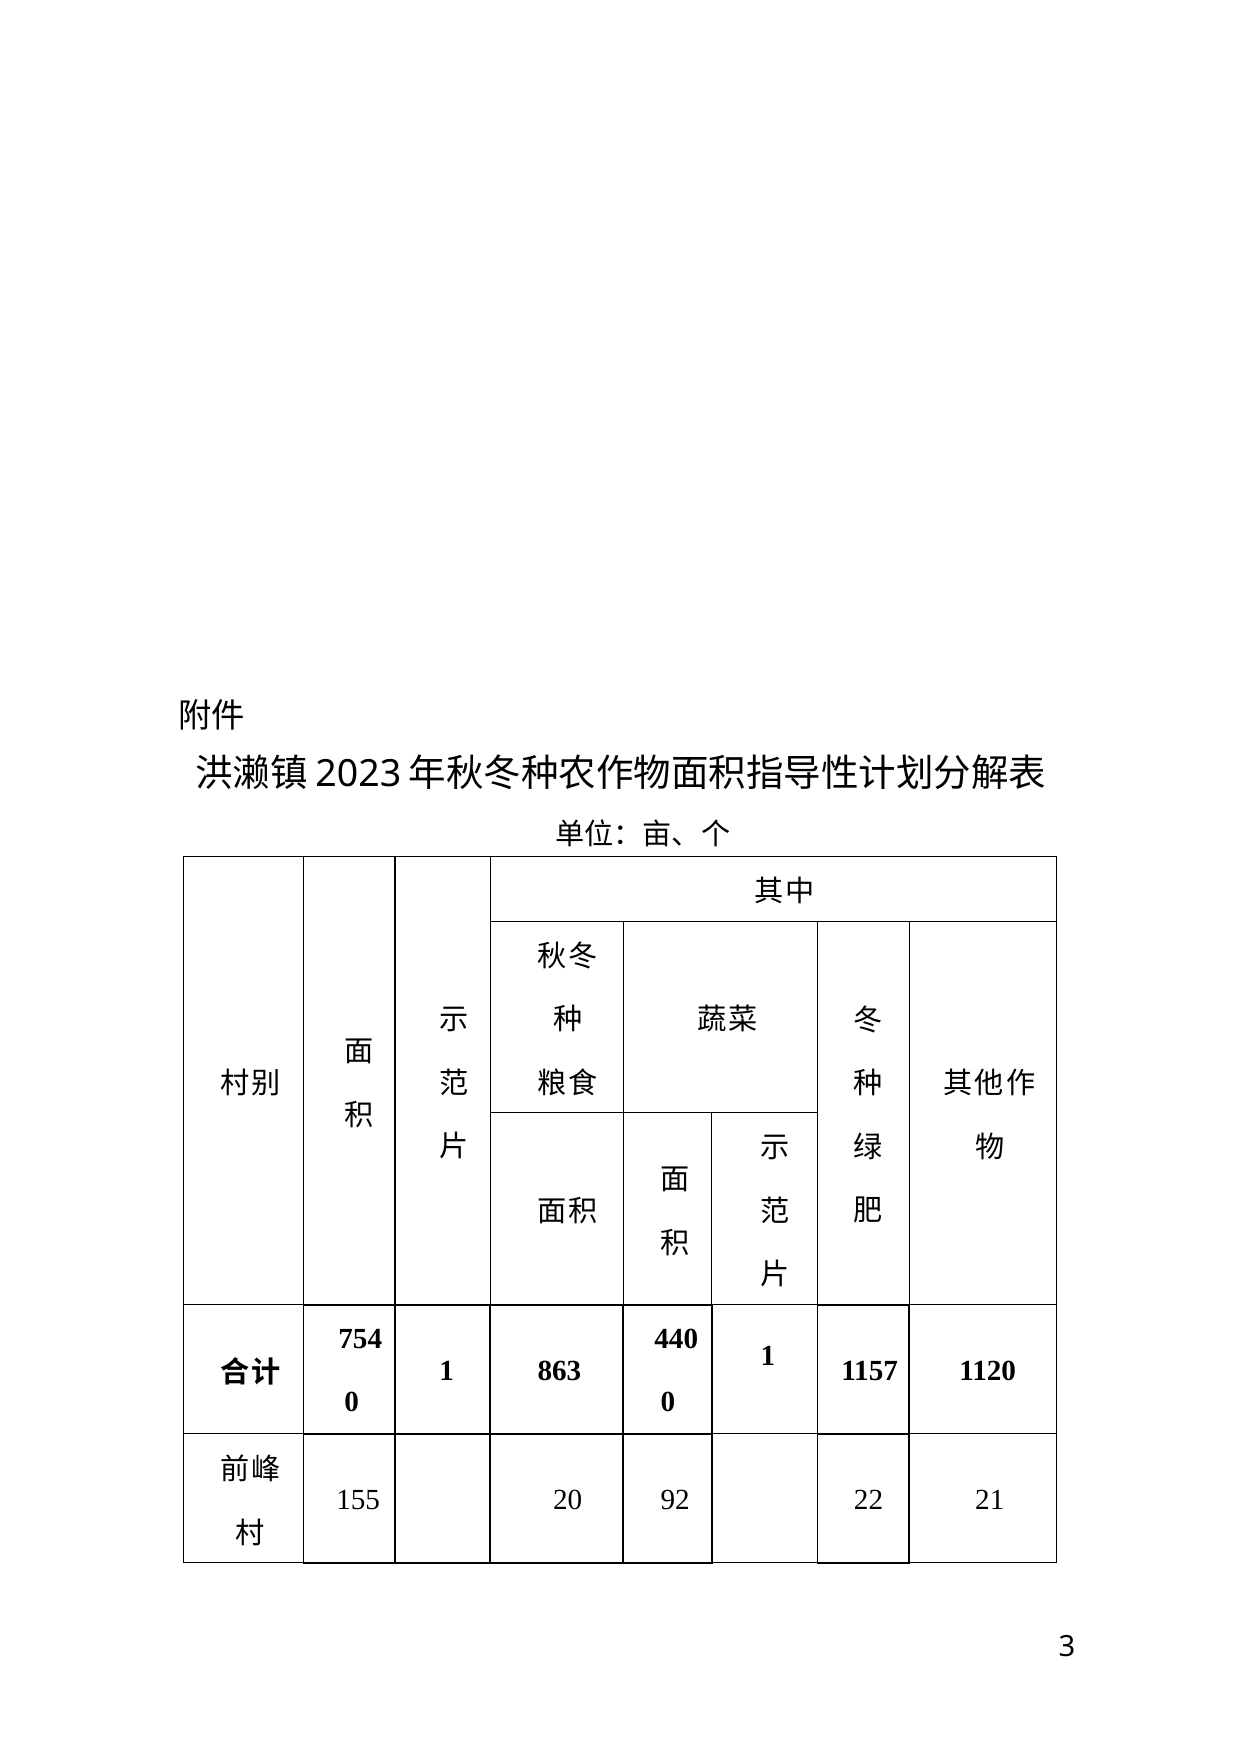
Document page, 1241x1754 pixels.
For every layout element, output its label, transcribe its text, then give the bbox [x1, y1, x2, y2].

table_header 其中 [491, 857, 1056, 921]
table_cell 1120 [910, 1305, 1056, 1433]
table_cell [396, 1435, 489, 1562]
table_cell 92 [624, 1435, 711, 1562]
table_cell 合计 [184, 1305, 303, 1433]
table_cell 1 [396, 1306, 489, 1433]
table_cell [713, 1434, 817, 1562]
table_header 村别 [184, 857, 303, 1304]
table_cell 蔬菜 [624, 922, 817, 1112]
table_cell 1157 [818, 1306, 908, 1433]
table_header 面积 [304, 857, 394, 1304]
table_header 示范片 [396, 857, 490, 1304]
table_cell 冬种绿肥 [818, 922, 909, 1304]
text 洪濑镇2023年秋冬种农作物面积指导性计划分解表 [178, 739, 1063, 798]
table_cell 22 [818, 1435, 908, 1562]
table_cell 其他作物 [910, 922, 1056, 1304]
table_cell 1 [713, 1305, 817, 1433]
text 附件 [178, 681, 995, 739]
text 单位：亩、个 [178, 798, 1107, 856]
table_cell 面积 [624, 1113, 711, 1304]
table_cell 前峰村 [184, 1434, 303, 1562]
table_cell 秋冬种 粮食 [491, 922, 623, 1112]
table_cell 20 [491, 1435, 622, 1562]
table_cell 21 [910, 1434, 1056, 1562]
table_cell 155 [304, 1435, 394, 1562]
table_cell 示范片 [712, 1113, 817, 1304]
table_cell 面积 [491, 1113, 623, 1304]
table_cell 863 [491, 1306, 622, 1433]
table_cell 4400 [624, 1306, 711, 1433]
table_cell 7540 [304, 1306, 394, 1433]
